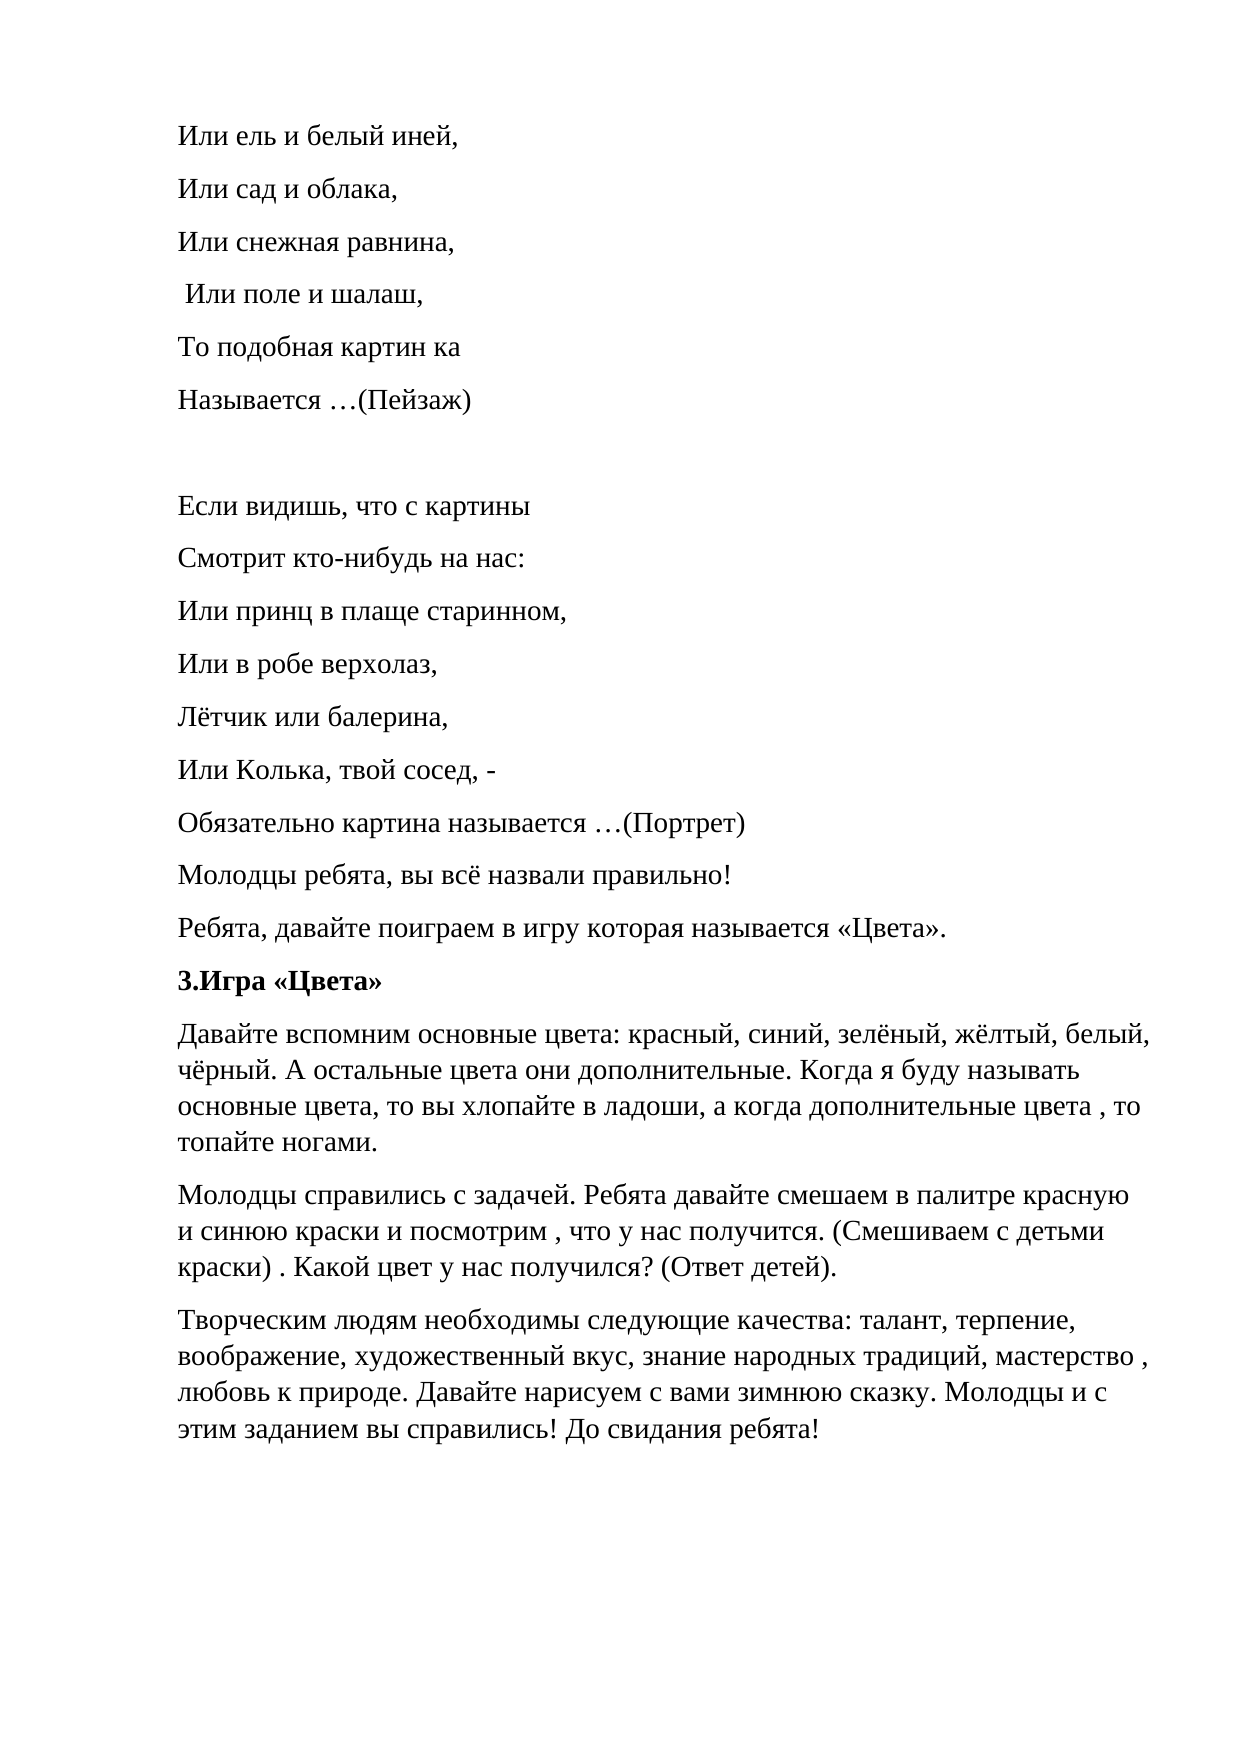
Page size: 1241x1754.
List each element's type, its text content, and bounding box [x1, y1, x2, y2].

text Или ель и белый иней, [177, 118, 1152, 152]
text Творческим людям необходимы следующие качества: талант, терпение, воображение, художественный вкус, знание народных традиций, мастерство , любовь к природе. Давайте нарисуем с вами зимнюю сказку. Молодцы и с этим заданием вы справились! До свидания ребята! [177, 1302, 1152, 1444]
text 3.Игра «Цвета» [177, 963, 1152, 997]
text Смотрит кто-нибудь на нас: [177, 541, 1152, 574]
text Или принц в плаще старинном, [177, 593, 1152, 627]
text Если видишь, что с картины [177, 488, 1152, 521]
text Или поле и шалаш, [177, 277, 1152, 310]
text Обязательно картина называется …(Портрет) [177, 805, 1152, 838]
text Ребята, давайте поиграем в игру которая называется «Цвета». [177, 910, 1152, 944]
text То подобная картин ка [177, 329, 1152, 363]
text Или Колька, твой сосед, - [177, 752, 1152, 785]
text Давайте вспомним основные цвета: красный, синий, зелёный, жёлтый, белый, чёрный. А остальные цвета они дополнительные. Когда я буду называть основные цвета, то вы хлопайте в ладоши, а когда дополнительные цвета , то топайте ногами. [177, 1016, 1152, 1158]
text Молодцы справились с задачей. Ребята давайте смешаем в палитре красную и синюю краски и посмотрим , что у нас получится. (Смешиваем с детьми краски) . Какой цвет у нас получился? (Ответ детей). [177, 1177, 1152, 1283]
text Молодцы ребята, вы всё назвали правильно! [177, 857, 1152, 891]
text Или сад и облака, [177, 171, 1152, 204]
text Называется …(Пейзаж) [177, 382, 1152, 416]
text Или в робе верхолаз, [177, 646, 1152, 680]
text Лётчик или балерина, [177, 699, 1152, 733]
text Или снежная равнина, [177, 224, 1152, 257]
